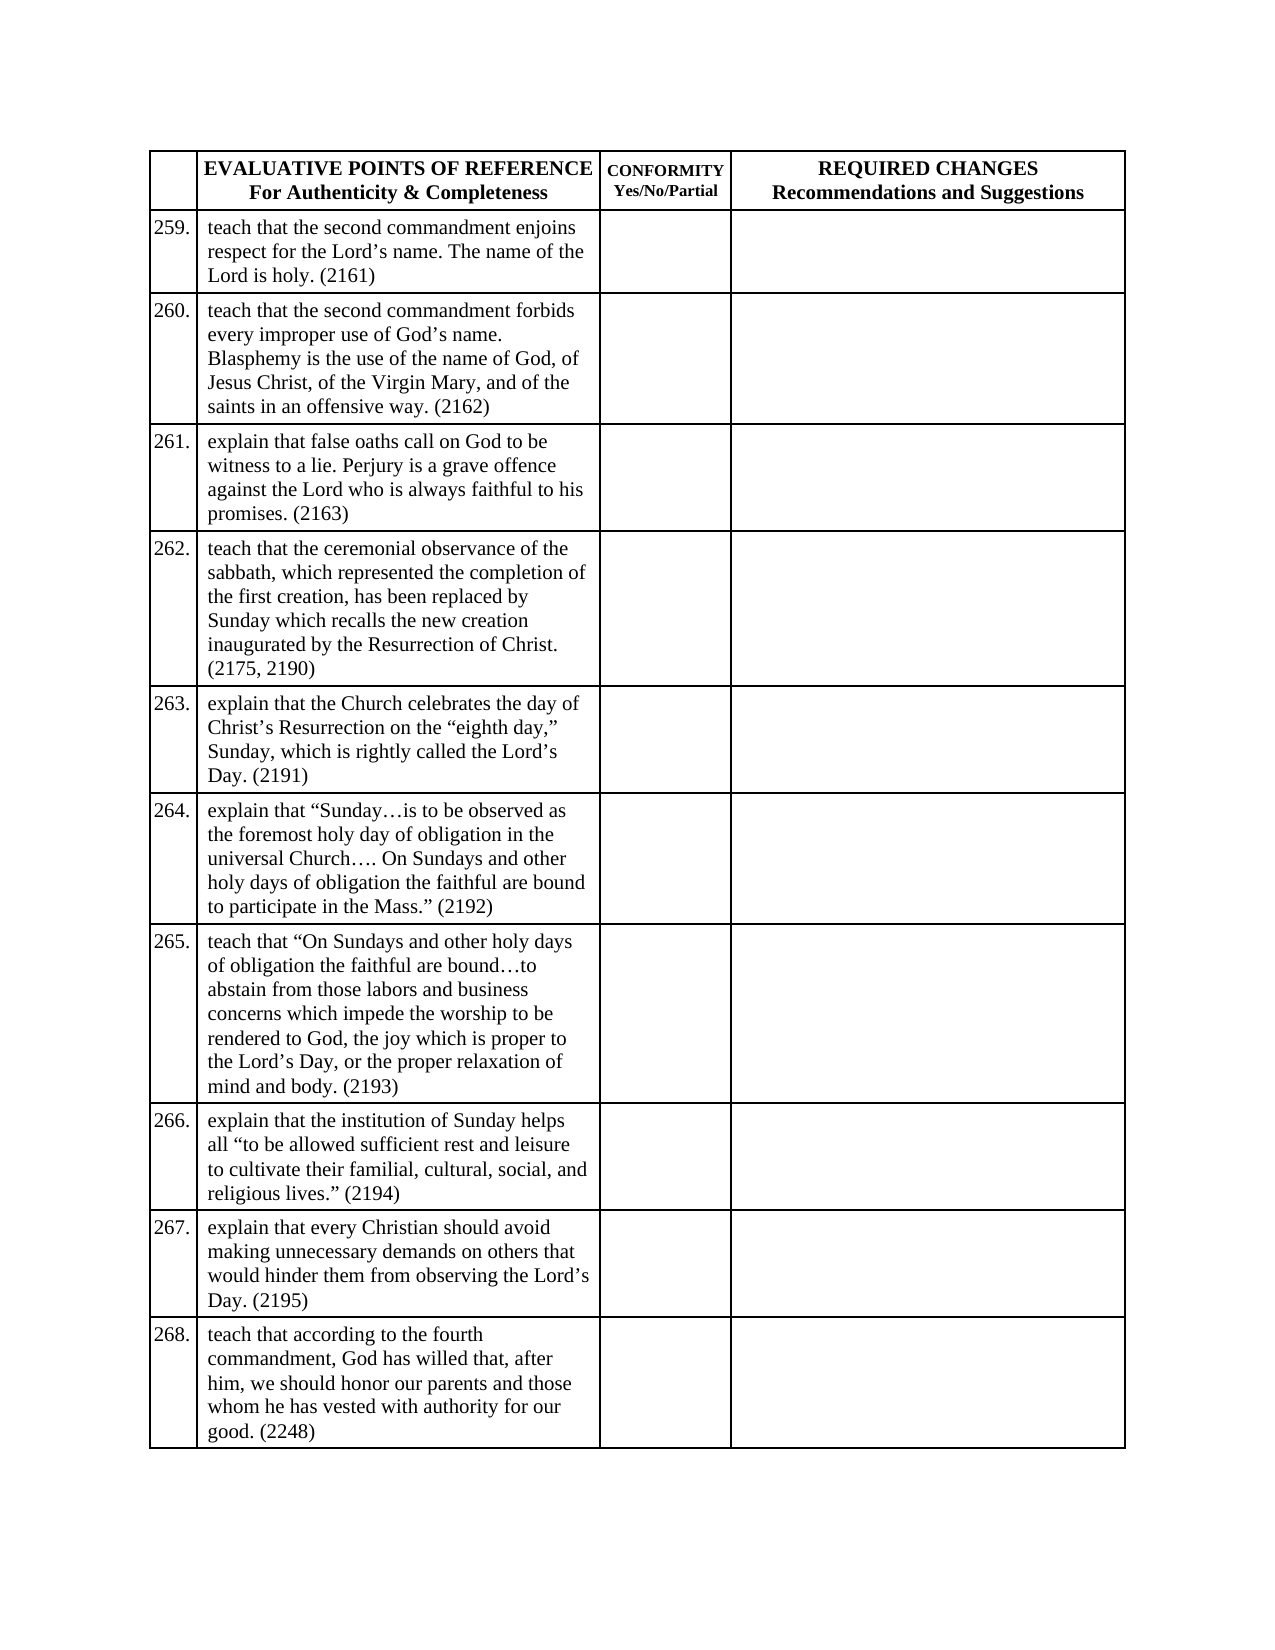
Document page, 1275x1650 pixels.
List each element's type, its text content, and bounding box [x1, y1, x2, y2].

table_cell [151, 532, 196, 685]
table_cell [601, 211, 730, 292]
table_cell explain that the institution of Sunday helps all “to be allowed sufficient rest and leisure to cultivate their familial, cultural, social, and religious lives.” (2194) [198, 1104, 599, 1209]
table_cell [151, 687, 196, 792]
table_cell [601, 1104, 730, 1209]
table_cell teach that the second commandment forbids every improper use of God’s name. Blasphemy is the use of the name of God, of Jesus Christ, of the Virgin Mary, and of the saints in an offensive way. (2162) [198, 294, 599, 423]
table_cell explain that “Sunday…is to be observed as the foremost holy day of obligation in the universal Church…. On Sundays and other holy days of obligation the faithful are bound to participate in the Mass.” (2192) [198, 794, 599, 923]
table_cell [601, 687, 730, 792]
table_cell explain that the Church celebrates the day of Christ’s Resurrection on the “eighth day,” Sunday, which is rightly called the Lord’s Day. (2191) [198, 687, 599, 792]
table_cell [732, 1211, 1124, 1316]
table_cell teach that the second commandment enjoins respect for the Lord’s name. The name of the Lord is holy. (2161) [198, 211, 599, 292]
table_cell [601, 794, 730, 923]
table_cell [732, 532, 1124, 685]
table_header EVALUATIVE POINTS OF REFERENCE For Authenticity & Completeness [198, 152, 599, 209]
table_cell [151, 1104, 196, 1209]
table_cell [151, 925, 196, 1102]
table_cell explain that every Christian should avoid making unnecessary demands on others that would hinder them from observing the Lord’s Day. (2195) [198, 1211, 599, 1316]
table_cell [151, 1318, 196, 1447]
table_cell [151, 425, 196, 530]
table_cell [151, 294, 196, 423]
table_header REQUIRED CHANGES Recommendations and Suggestions [732, 152, 1124, 209]
table_cell [732, 1318, 1124, 1447]
table_cell [601, 925, 730, 1102]
table_cell teach that the ceremonial observance of the sabbath, which represented the completion of the first creation, has been replaced by Sunday which recalls the new creation inaugurated by the Resurrection of Christ. (2175, 2190) [198, 532, 599, 685]
table_cell [601, 294, 730, 423]
table_cell [151, 794, 196, 923]
table_cell [732, 925, 1124, 1102]
table_cell [732, 794, 1124, 923]
table_cell [732, 687, 1124, 792]
table_cell explain that false oaths call on God to be witness to a lie. Perjury is a grave offence against the Lord who is always faithful to his promises. (2163) [198, 425, 599, 530]
table_cell [732, 211, 1124, 292]
table_header CONFORMITY Yes/No/Partial [601, 152, 730, 209]
table_cell [601, 1318, 730, 1447]
table_header [151, 152, 196, 209]
table_cell [601, 425, 730, 530]
table_cell [732, 294, 1124, 423]
table_cell [601, 532, 730, 685]
table_cell [601, 1211, 730, 1316]
table_cell [732, 1104, 1124, 1209]
table_cell teach that according to the fourth commandment, God has willed that, after him, we should honor our parents and those whom he has vested with authority for our good. (2248) [198, 1318, 599, 1447]
table_cell teach that “On Sundays and other holy days of obligation the faithful are bound…to abstain from those labors and business concerns which impede the worship to be rendered to God, the joy which is proper to the Lord’s Day, or the proper relaxation of mind and body. (2193) [198, 925, 599, 1102]
table_cell [732, 425, 1124, 530]
table_cell [151, 211, 196, 292]
table_cell [151, 1211, 196, 1316]
